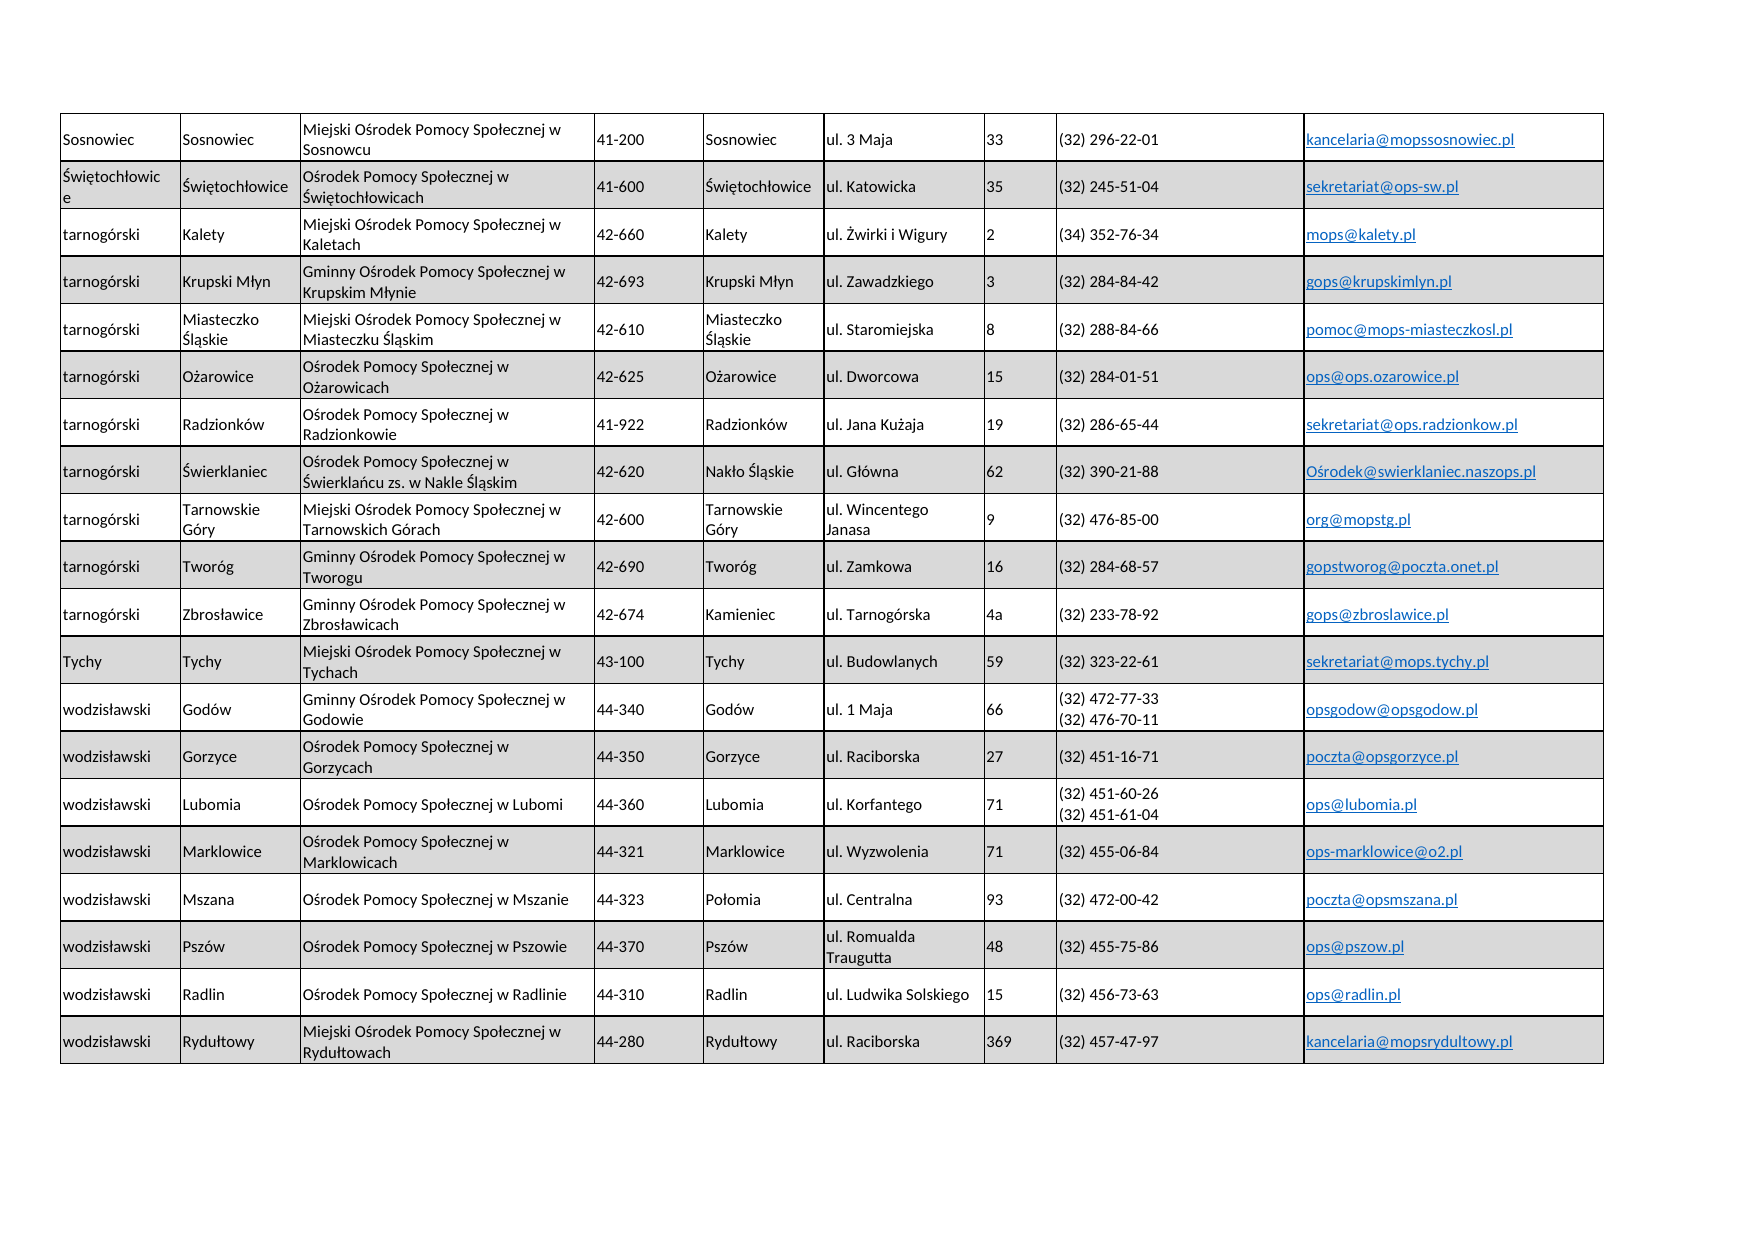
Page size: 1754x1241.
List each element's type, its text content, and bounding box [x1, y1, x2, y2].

table_cell Miejski Ośrodek Pomocy Społecznej w Kaletach [301, 209, 594, 255]
table_cell ul. Ludwika Solskiego [825, 969, 984, 1015]
table_cell Kalety [181, 209, 300, 255]
table_cell Ożarowice [181, 352, 300, 398]
table_cell (32) 451-16-71 [1057, 732, 1303, 778]
table_cell poczta@opsgorzyce.pl [1305, 732, 1603, 778]
table_cell 42-620 [595, 447, 703, 493]
table_cell Krupski Młyn [704, 257, 823, 303]
table_cell (32) 455-75-86 [1057, 922, 1303, 968]
table_cell (32) 323-22-61 [1057, 637, 1303, 683]
table_cell 48 [985, 922, 1056, 968]
table_cell 19 [985, 399, 1056, 445]
table_cell Miejski Ośrodek Pomocy Społecznej w Miasteczku Śląskim [301, 304, 594, 350]
table_cell tarnogórski [61, 209, 180, 255]
table_cell 41-600 [595, 162, 703, 208]
table_cell ul. Romualda Traugutta [825, 922, 984, 968]
table_cell pomoc@mops-miasteczkosl.pl [1305, 304, 1603, 350]
table_cell 44-310 [595, 969, 703, 1015]
table_cell Ośrodek Pomocy Społecznej w Pszowie [301, 922, 594, 968]
table_cell 35 [985, 162, 1056, 208]
table_cell (32) 286-65-44 [1057, 399, 1303, 445]
table_cell sekretariat@ops-sw.pl [1305, 162, 1603, 208]
table_cell 44-350 [595, 732, 703, 778]
table_cell (32) 288-84-66 [1057, 304, 1303, 350]
table_cell wodzisławski [61, 684, 180, 730]
table_cell 43-100 [595, 637, 703, 683]
table_cell 15 [985, 969, 1056, 1015]
table_cell Nakło Śląskie [704, 447, 823, 493]
table_cell Świętochłowice [704, 162, 823, 208]
table_cell ul. Dworcowa [825, 352, 984, 398]
table_cell ul. Raciborska [825, 732, 984, 778]
table_cell ul. 1 Maja [825, 684, 984, 730]
table_cell 3 [985, 257, 1056, 303]
table_cell wodzisławski [61, 827, 180, 873]
table_cell poczta@opsmszana.pl [1305, 874, 1603, 920]
table_cell 42-690 [595, 542, 703, 588]
table_cell ul. Centralna [825, 874, 984, 920]
table_cell Sosnowiec [61, 114, 180, 160]
table_cell wodzisławski [61, 779, 180, 825]
table_cell Radzionków [181, 399, 300, 445]
table_cell Gorzyce [704, 732, 823, 778]
table_cell Sosnowiec [181, 114, 300, 160]
table_cell (32) 457-47-97 [1057, 1017, 1303, 1063]
table_cell Ośrodek Pomocy Społecznej w Radlinie [301, 969, 594, 1015]
table_cell 44-360 [595, 779, 703, 825]
table_cell tarnogórski [61, 589, 180, 635]
table_cell 42-693 [595, 257, 703, 303]
table_cell Zbrosławice [181, 589, 300, 635]
table_cell Miejski Ośrodek Pomocy Społecznej w Tarnowskich Górach [301, 494, 594, 540]
table_cell kancelaria@mopssosnowiec.pl [1305, 114, 1603, 160]
table_cell ops-marklowice@o2.pl [1305, 827, 1603, 873]
table_cell 66 [985, 684, 1056, 730]
table_cell 93 [985, 874, 1056, 920]
table_cell Marklowice [704, 827, 823, 873]
table_cell Ośrodek Pomocy Społecznej w Ożarowicach [301, 352, 594, 398]
table_cell Radlin [704, 969, 823, 1015]
table_cell 41-922 [595, 399, 703, 445]
table_cell Ośrodek Pomocy Społecznej w Gorzycach [301, 732, 594, 778]
table_cell 16 [985, 542, 1056, 588]
table_cell Krupski Młyn [181, 257, 300, 303]
table_cell (32) 472-00-42 [1057, 874, 1303, 920]
table_cell opsgodow@opsgodow.pl [1305, 684, 1603, 730]
table_cell 369 [985, 1017, 1056, 1063]
table_cell sekretariat@mops.tychy.pl [1305, 637, 1603, 683]
table_cell Pszów [181, 922, 300, 968]
table_cell Ośrodek@swierklaniec.naszops.pl [1305, 447, 1603, 493]
table_cell 15 [985, 352, 1056, 398]
table_cell tarnogórski [61, 399, 180, 445]
table_cell Tarnowskie Góry [181, 494, 300, 540]
table_cell 27 [985, 732, 1056, 778]
table_cell wodzisławski [61, 732, 180, 778]
table_cell Godów [181, 684, 300, 730]
table_cell ops@ops.ozarowice.pl [1305, 352, 1603, 398]
table_cell Ośrodek Pomocy Społecznej w Marklowicach [301, 827, 594, 873]
table_cell 44-323 [595, 874, 703, 920]
table_cell Tarnowskie Góry [704, 494, 823, 540]
table_cell Gorzyce [181, 732, 300, 778]
table_cell sekretariat@ops.radzionkow.pl [1305, 399, 1603, 445]
table_cell 59 [985, 637, 1056, 683]
table_cell Ośrodek Pomocy Społecznej w Radzionkowie [301, 399, 594, 445]
table_cell (32) 284-01-51 [1057, 352, 1303, 398]
table_cell 44-280 [595, 1017, 703, 1063]
table_cell Ośrodek Pomocy Społecznej w Mszanie [301, 874, 594, 920]
table_cell tarnogórski [61, 447, 180, 493]
table_cell org@mopstg.pl [1305, 494, 1603, 540]
table_cell Świętochłowice [61, 162, 180, 208]
table_cell Pszów [704, 922, 823, 968]
table_cell ul. Wincentego Janasa [825, 494, 984, 540]
table_cell 44-370 [595, 922, 703, 968]
table_cell tarnogórski [61, 542, 180, 588]
table_cell Rydułtowy [704, 1017, 823, 1063]
table_cell 44-340 [595, 684, 703, 730]
table_cell Tychy [61, 637, 180, 683]
table_cell 9 [985, 494, 1056, 540]
table_cell Rydułtowy [181, 1017, 300, 1063]
table_cell wodzisławski [61, 1017, 180, 1063]
table_cell Tworóg [181, 542, 300, 588]
table_cell Miejski Ośrodek Pomocy Społecznej w Sosnowcu [301, 114, 594, 160]
table_cell Lubomia [181, 779, 300, 825]
table_cell Tworóg [704, 542, 823, 588]
table_cell Kamieniec [704, 589, 823, 635]
table_cell ul. Główna [825, 447, 984, 493]
table_cell (32) 245-51-04 [1057, 162, 1303, 208]
table_cell ul. Tarnogórska [825, 589, 984, 635]
table_cell Ośrodek Pomocy Społecznej w Świerklańcu zs. w Nakle Śląskim [301, 447, 594, 493]
table_cell ul. Staromiejska [825, 304, 984, 350]
table_cell Ośrodek Pomocy Społecznej w Lubomi [301, 779, 594, 825]
table_cell 42-600 [595, 494, 703, 540]
table_cell ul. Jana Kużaja [825, 399, 984, 445]
table_cell tarnogórski [61, 257, 180, 303]
table_cell Radlin [181, 969, 300, 1015]
table_cell ul. Katowicka [825, 162, 984, 208]
table_cell Ośrodek Pomocy Społecznej w Świętochłowicach [301, 162, 594, 208]
table_cell Miasteczko Śląskie [704, 304, 823, 350]
table_cell Tychy [181, 637, 300, 683]
table_cell Godów [704, 684, 823, 730]
table_cell tarnogórski [61, 494, 180, 540]
table_cell (32) 455-06-84 [1057, 827, 1303, 873]
table_cell 8 [985, 304, 1056, 350]
table_cell ul. Żwirki i Wigury [825, 209, 984, 255]
table_cell 4a [985, 589, 1056, 635]
table_cell wodzisławski [61, 922, 180, 968]
table_cell ops@radlin.pl [1305, 969, 1603, 1015]
table_cell Świerklaniec [181, 447, 300, 493]
table_cell Świętochłowice [181, 162, 300, 208]
table_cell Gminny Ośrodek Pomocy Społecznej w Tworogu [301, 542, 594, 588]
table_cell wodzisławski [61, 874, 180, 920]
table_cell Radzionków [704, 399, 823, 445]
table_cell gops@krupskimlyn.pl [1305, 257, 1603, 303]
table_cell mops@kalety.pl [1305, 209, 1603, 255]
table_cell Marklowice [181, 827, 300, 873]
table_cell ul. Wyzwolenia [825, 827, 984, 873]
table_cell 62 [985, 447, 1056, 493]
table_cell Gminny Ośrodek Pomocy Społecznej w Godowie [301, 684, 594, 730]
table_cell 42-610 [595, 304, 703, 350]
table_cell gops@zbroslawice.pl [1305, 589, 1603, 635]
table_cell 2 [985, 209, 1056, 255]
table_cell ul. Korfantego [825, 779, 984, 825]
table_cell ops@lubomia.pl [1305, 779, 1603, 825]
table_cell Połomia [704, 874, 823, 920]
table_cell 42-674 [595, 589, 703, 635]
table_cell (32) 472-77-33 (32) 476-70-11 [1057, 684, 1303, 730]
table_cell ul. Zamkowa [825, 542, 984, 588]
table_cell (32) 233-78-92 [1057, 589, 1303, 635]
table_cell Tychy [704, 637, 823, 683]
table_cell (32) 390-21-88 [1057, 447, 1303, 493]
table_cell 33 [985, 114, 1056, 160]
table_cell ops@pszow.pl [1305, 922, 1603, 968]
table_cell (32) 296-22-01 [1057, 114, 1303, 160]
table_cell tarnogórski [61, 304, 180, 350]
table_cell tarnogórski [61, 352, 180, 398]
table_cell 71 [985, 779, 1056, 825]
table_cell Gminny Ośrodek Pomocy Społecznej w Zbrosławicach [301, 589, 594, 635]
table_cell Gminny Ośrodek Pomocy Społecznej w Krupskim Młynie [301, 257, 594, 303]
table_cell Mszana [181, 874, 300, 920]
table_cell 42-660 [595, 209, 703, 255]
table_cell ul. 3 Maja [825, 114, 984, 160]
table_cell Miejski Ośrodek Pomocy Społecznej w Rydułtowach [301, 1017, 594, 1063]
table_cell 71 [985, 827, 1056, 873]
table_cell (32) 456-73-63 [1057, 969, 1303, 1015]
table_cell ul. Budowlanych [825, 637, 984, 683]
table_cell (34) 352-76-34 [1057, 209, 1303, 255]
table_cell (32) 284-84-42 [1057, 257, 1303, 303]
table_cell ul. Raciborska [825, 1017, 984, 1063]
table_cell Sosnowiec [704, 114, 823, 160]
table_cell Lubomia [704, 779, 823, 825]
table_cell Miejski Ośrodek Pomocy Społecznej w Tychach [301, 637, 594, 683]
table_cell (32) 284-68-57 [1057, 542, 1303, 588]
table_cell gopstworog@poczta.onet.pl [1305, 542, 1603, 588]
table_cell kancelaria@mopsrydultowy.pl [1305, 1017, 1603, 1063]
table_cell 42-625 [595, 352, 703, 398]
table_cell wodzisławski [61, 969, 180, 1015]
table_cell Kalety [704, 209, 823, 255]
table_cell (32) 476-85-00 [1057, 494, 1303, 540]
table_cell Ożarowice [704, 352, 823, 398]
table_cell ul. Zawadzkiego [825, 257, 984, 303]
table_cell 41-200 [595, 114, 703, 160]
table_cell (32) 451-60-26 (32) 451-61-04 [1057, 779, 1303, 825]
table_cell Miasteczko Śląskie [181, 304, 300, 350]
table_cell 44-321 [595, 827, 703, 873]
